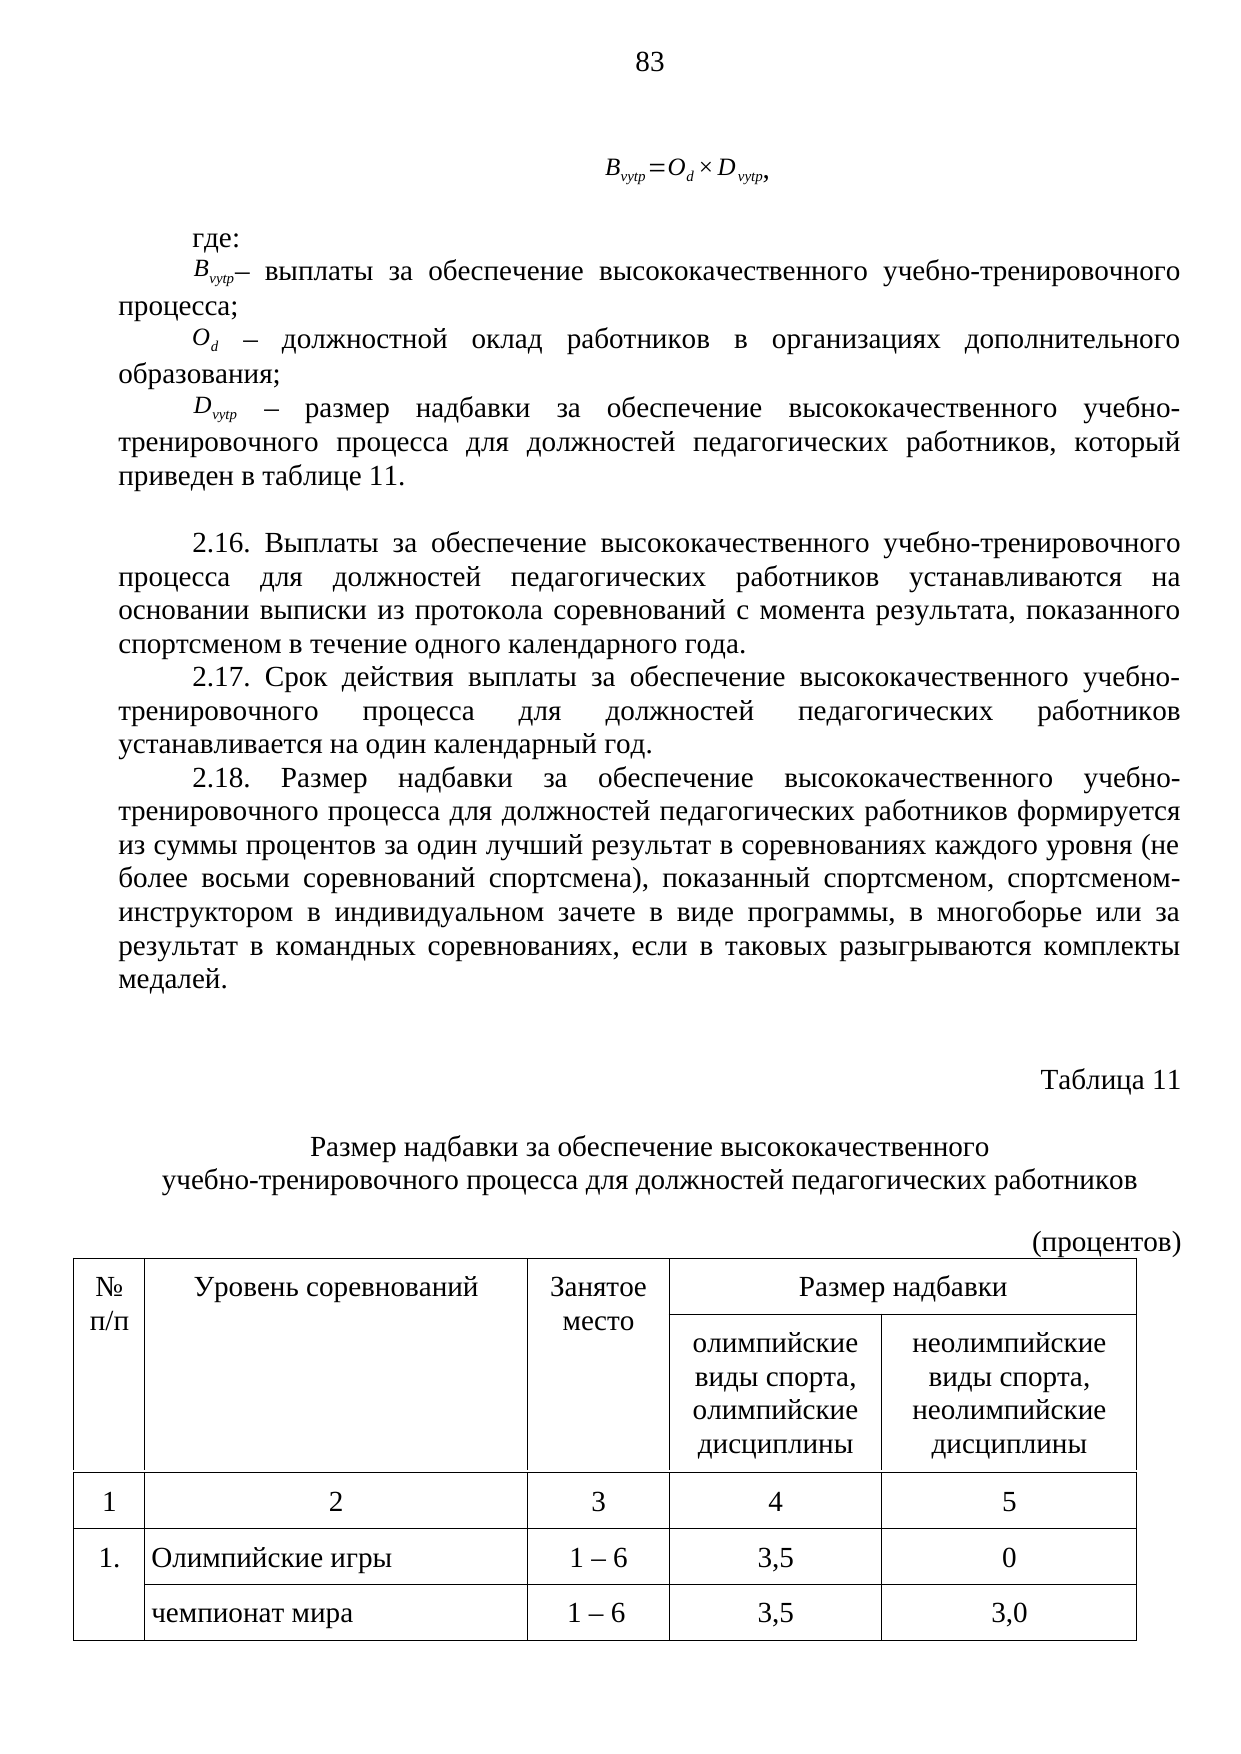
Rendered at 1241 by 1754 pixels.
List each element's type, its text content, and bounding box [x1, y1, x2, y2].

text (процентов) [118, 1196, 1181, 1258]
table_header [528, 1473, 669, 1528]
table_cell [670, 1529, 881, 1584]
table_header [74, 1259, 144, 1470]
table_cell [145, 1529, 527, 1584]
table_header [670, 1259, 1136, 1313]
text где: [118, 220, 1181, 253]
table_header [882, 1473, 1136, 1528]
text учебно-тренировочного процесса для должностей педагогических работников [118, 1162, 1181, 1196]
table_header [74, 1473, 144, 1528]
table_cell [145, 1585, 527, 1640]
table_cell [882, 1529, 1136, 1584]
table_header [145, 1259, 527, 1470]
text – размер надбавки за обеспечение высококачественного учебно-тренировочного процесса для должностей педагогических работников, который приведен в таблице 11. [118, 390, 1181, 492]
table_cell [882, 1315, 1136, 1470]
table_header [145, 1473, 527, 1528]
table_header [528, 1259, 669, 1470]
text , [118, 152, 1181, 186]
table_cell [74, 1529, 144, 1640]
text – должностной оклад работников в организациях дополнительного образования; [118, 322, 1181, 390]
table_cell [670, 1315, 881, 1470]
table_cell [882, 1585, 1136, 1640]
text Размер надбавки за обеспечение высококачественного [118, 1129, 1181, 1162]
text 2.16. Выплаты за обеспечение высококачественного учебно-тренировочного процесса для должностей педагогических работников устанавливаются на основании выписки из протокола соревнований с момента результата, показанного спортсменом в течение одного календарного года. [118, 525, 1181, 659]
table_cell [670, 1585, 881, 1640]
text – выплаты за обеспечение высококачественного учебно-тренировочного процесса; [118, 253, 1181, 322]
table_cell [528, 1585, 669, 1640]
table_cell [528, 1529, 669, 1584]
text 2.17. Срок действия выплаты за обеспечение высококачественного учебно-тренировочного процесса для должностей педагогических работников устанавливается на один календарный год. [118, 659, 1181, 760]
text Таблица 11 [118, 1062, 1181, 1095]
text 2.18. Размер надбавки за обеспечение высококачественного учебно-тренировочного процесса для должностей педагогических работников формируется из суммы процентов за один лучший результат в соревнованиях каждого уровня (не более восьми соревнований спортсмена), показанный спортсменом, спортсменом-инструктором в индивидуальном зачете в виде программы, в многоборье или за результат в командных соревнованиях, если в таковых разыгрываются комплекты медалей. [118, 760, 1181, 995]
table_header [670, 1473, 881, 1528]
